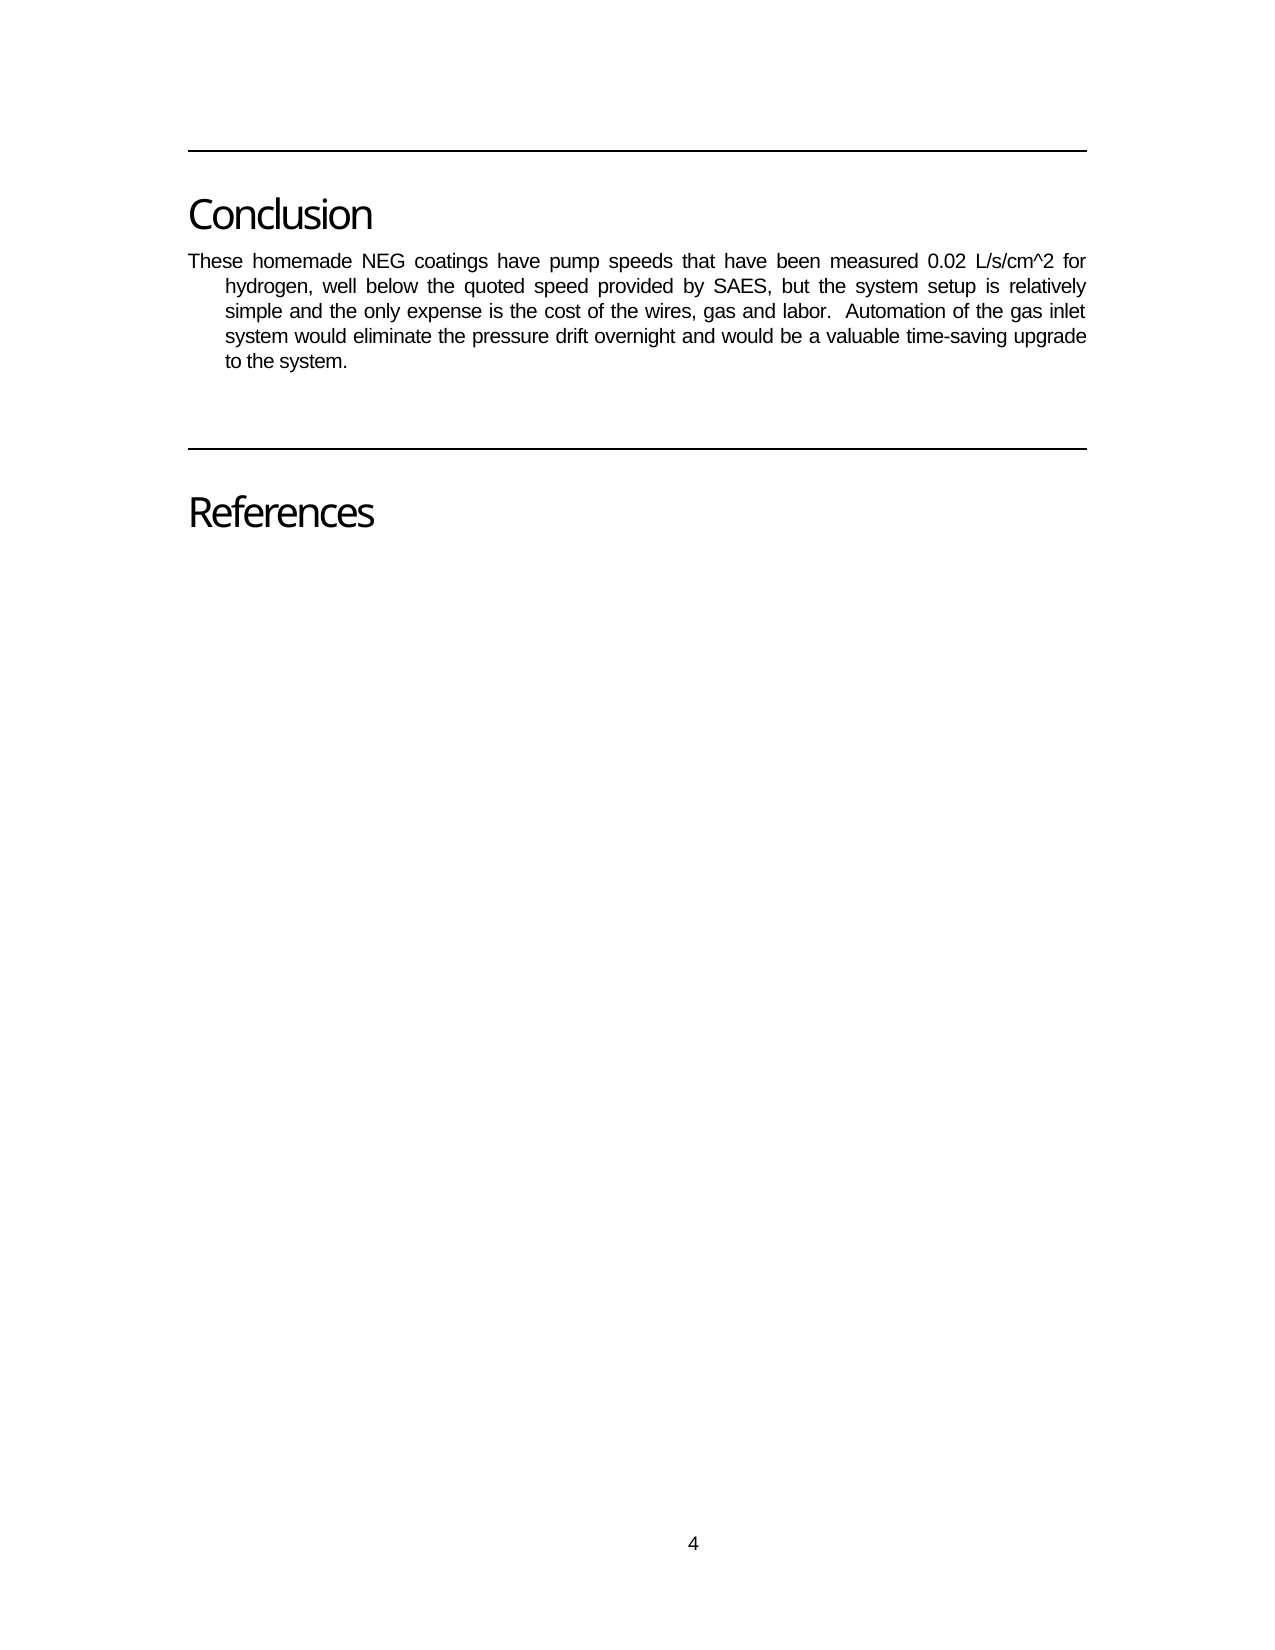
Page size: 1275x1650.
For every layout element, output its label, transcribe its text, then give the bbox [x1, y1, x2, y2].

list These homemade NEG coatings have pump speeds that have been measured 0.02 L/s/cm^2 for hydrogen, well below the quoted speed provided by SAES, but the system setup is relatively simple and the only expense is the cost of the wires, gas and labor. Automation of the gas inlet system would eliminate the pressure drift overnight and would be a valuable time-saving upgrade to the system. [187, 248, 1087, 373]
title References [187, 449, 1087, 539]
title Conclusion [187, 151, 1087, 242]
